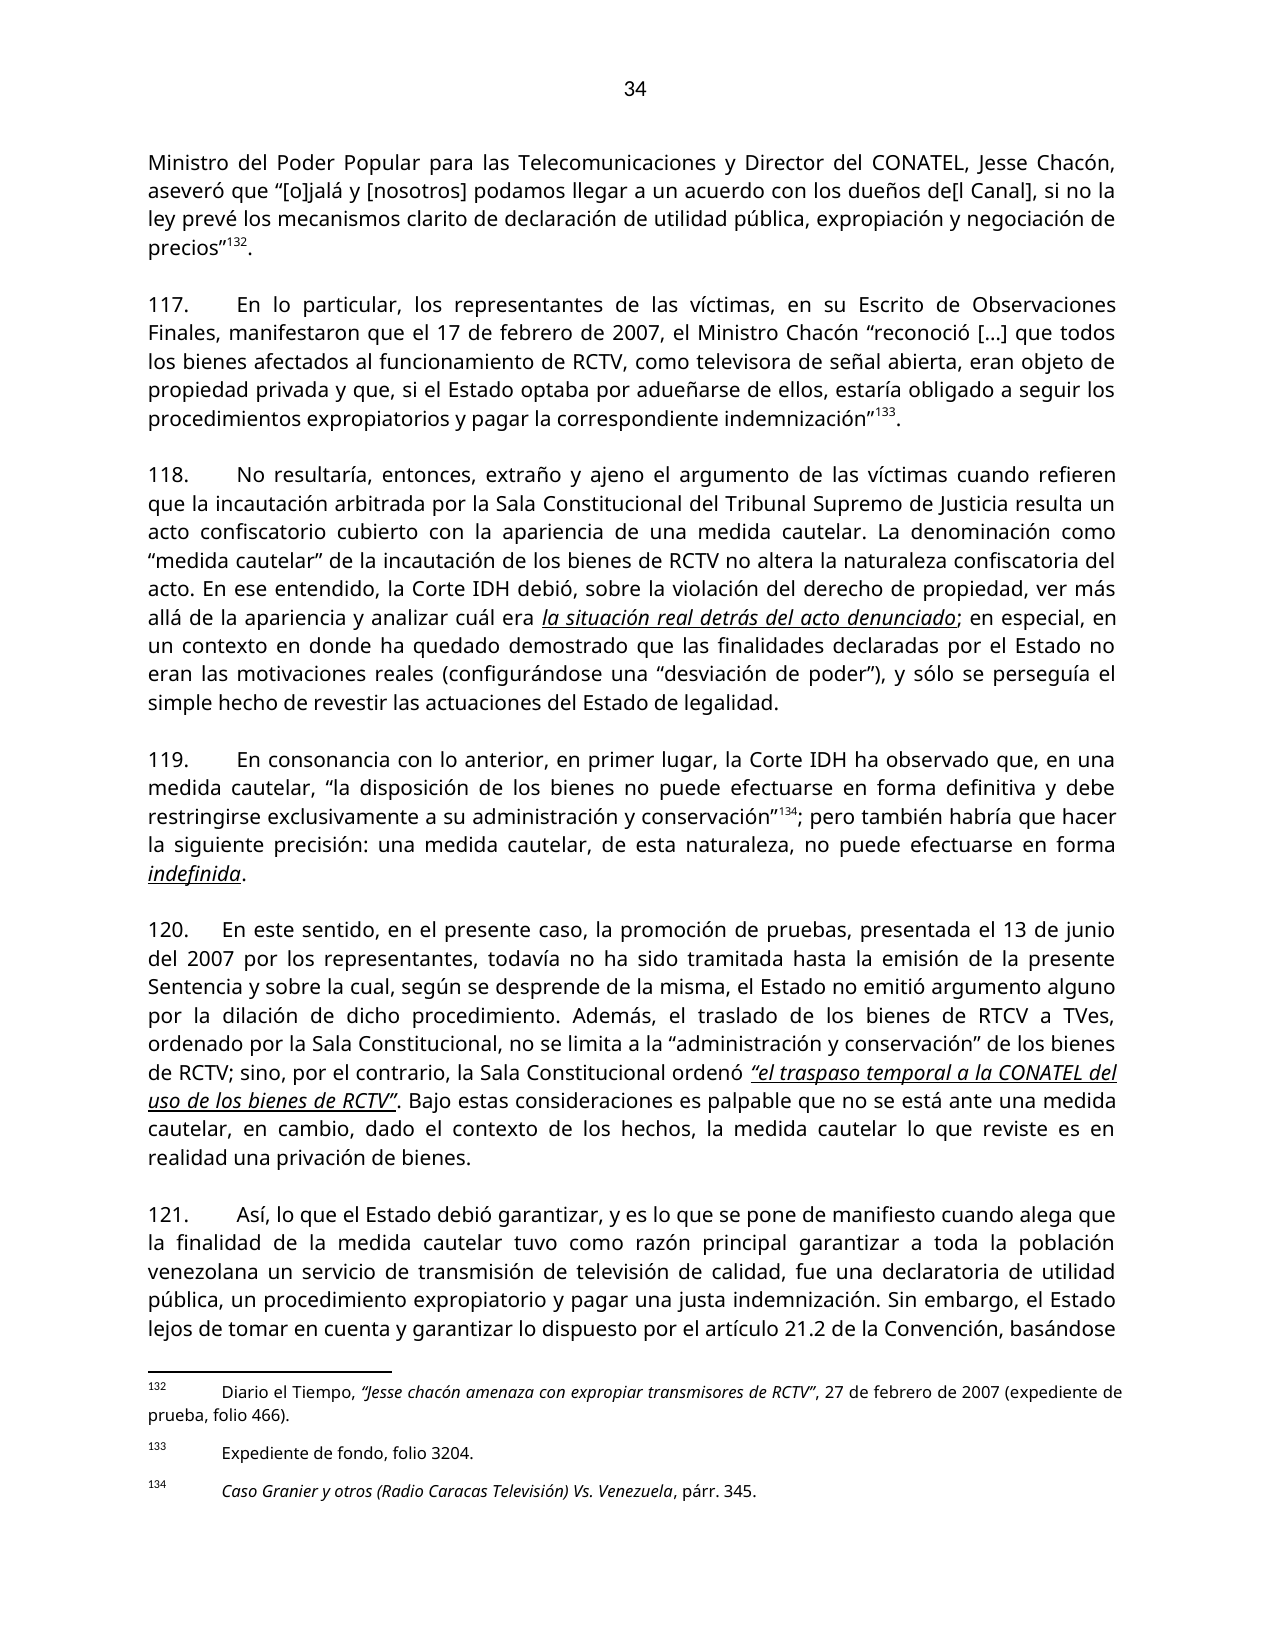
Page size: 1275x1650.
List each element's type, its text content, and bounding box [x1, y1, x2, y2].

list 118. No resultaría, entonces, extraño y ajeno el argumento de las víctimas cuando refieren que la incautación arbitrada por la Sala Constitucional del Tribunal Supremo de Justicia resulta un acto confiscatorio cubierto con la apariencia de una medida cautelar. La denominación como “medida cautelar” de la incautación de los bienes de RCTV no altera la naturaleza confiscatoria del acto. En ese entendido, la Corte IDH debió, sobre la violación del derecho de propiedad, ver más allá de la apariencia y analizar cuál era la situación real detrás del acto denunciado; en especial, en un contexto en donde ha quedado demostrado que las finalidades declaradas por el Estado no eran las motivaciones reales (configurándose una “desviación de poder”), y sólo se perseguía el simple hecho de revestir las actuaciones del Estado de legalidad. [148, 461, 1117, 716]
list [148, 1200, 1117, 1342]
list 119. En consonancia con lo anterior, en primer lugar, la Corte IDH ha observado que, en una medida cautelar, “la disposición de los bienes no puede efectuarse en forma definitiva y debe restringirse exclusivamente a su administración y conservación”; pero también habría que hacer la siguiente precisión: una medida cautelar, de esta naturaleza, no puede efectuarse en forma indefinida. [148, 745, 1117, 887]
list 117. En lo particular, los representantes de las víctimas, en su Escrito de Observaciones Finales, manifestaron que el 17 de febrero de 2007, el Ministro Chacón “reconoció […] que todos los bienes afectados al funcionamiento de RCTV, como televisora de señal abierta, eran objeto de propiedad privada y que, si el Estado optaba por adueñarse de ellos, estaría obligado a seguir los procedimientos expropiatorios y pagar la correspondiente indemnización”. [148, 290, 1117, 432]
list 120. En este sentido, en el presente caso, la promoción de pruebas, presentada el 13 de junio del 2007 por los representantes, todavía no ha sido tramitada hasta la emisión de la presente Sentencia y sobre la cual, según se desprende de la misma, el Estado no emitió argumento alguno por la dilación de dicho procedimiento. Además, el traslado de los bienes de RTCV a TVes, ordenado por la Sala Constitucional, no se limita a la “administración y conservación” de los bienes de RCTV; sino, por el contrario, la Sala Constitucional ordenó “el traspaso temporal a la CONATEL del uso de los bienes de RCTV”. Bajo estas consideraciones es palpable que no se está ante una medida cautelar, en cambio, dado el contexto de los hechos, la medida cautelar lo que reviste es en realidad una privación de bienes. [148, 916, 1117, 1171]
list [148, 148, 1117, 261]
